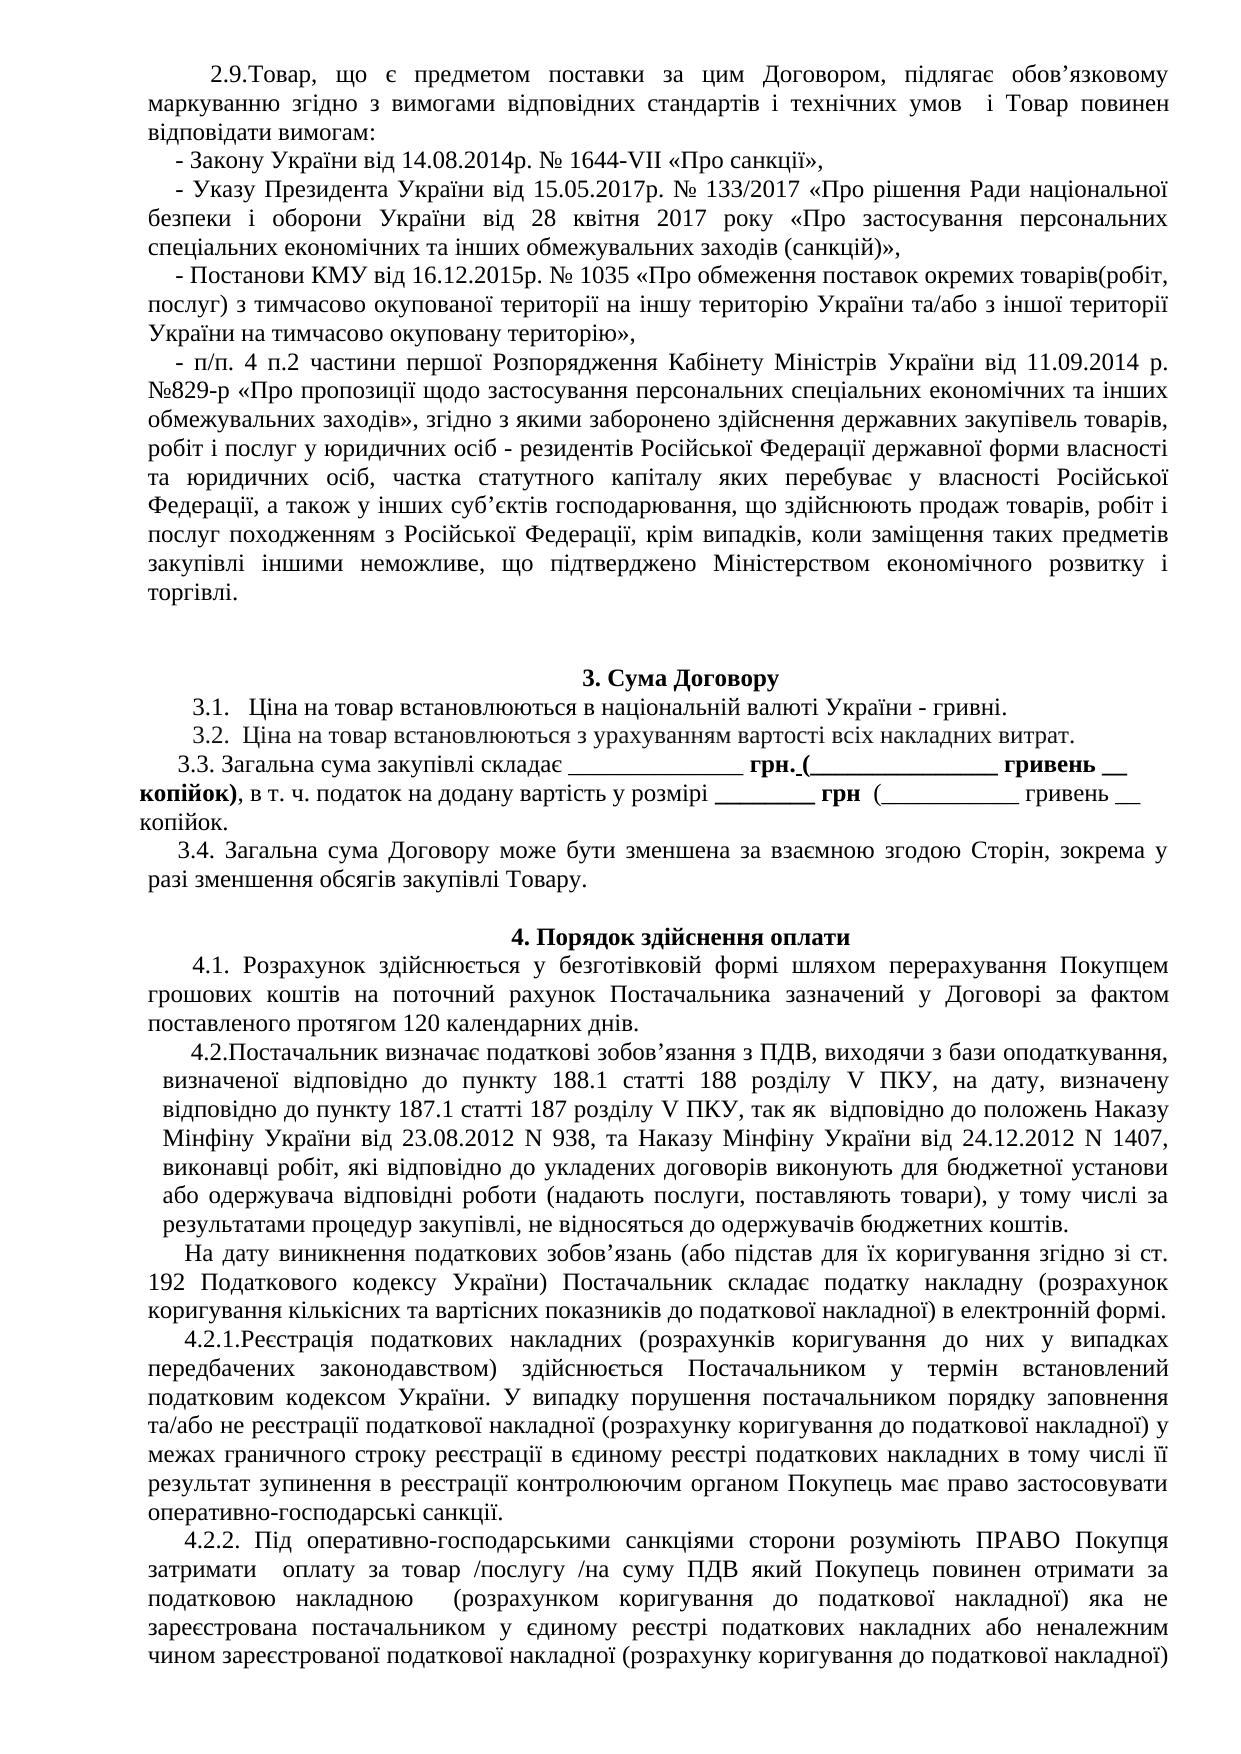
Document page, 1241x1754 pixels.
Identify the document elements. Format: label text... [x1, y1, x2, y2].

text На дату виникнення податкових зобов’язань (або підстав для їх коригування згідно зі ст. 192 Податкового кодексу України) Постачальник складає податку накладну (розрахунок коригування кількісних та вартісних показників до податкової накладної) в електронній формі. [148, 1238, 1169, 1324]
text - Постанови КМУ від 16.12.2015р. № 1035 «Про обмеження поставок окремих товарів(робіт, послуг) з тимчасово окупованої території на іншу територію України та/або з іншої території України на тимчасово окуповану територію», [148, 260, 1169, 347]
text 3.2. Ціна на товар встановлюються з урахуванням вартості всіх накладних витрат. [148, 720, 1169, 749]
text 3.1. Ціна на товар встановлюються в національній валюті України - гривні. [148, 692, 1169, 720]
text 3.3. Загальна сума закупівлі складає ______________ грн. (_______________ гривень __ копійок), в т. ч. податок на додану вартість у розмірі ________ грн (___________ гривень __ копійок. [139, 749, 1169, 835]
text - п/п. 4 п.2 частини першої Розпорядження Кабінету Міністрів України від 11.09.2014 р. №829-р «Про пропозиції щодо застосування персональних спеціальних економічних та інших обмежувальних заходів», згідно з якими заборонено здійснення державних закупівель товарів, робіт і послуг у юридичних осіб - резидентів Російської Федерації державної форми власності та юридичних осіб, частка статутного капіталу яких перебуває у власності Російської Федерації, а також у інших суб’єктів господарювання, що здійснюють продаж товарів, робіт і послуг походженням з Російської Федерації, крім випадків, коли заміщення таких предметів закупівлі іншими неможливе, що підтверджено Міністерством економічного розвитку і торгівлі. [148, 347, 1169, 605]
text 4.2.1.Реєстрація податкових накладних (розрахунків коригування до них у випадках передбачених законодавством) здійснюється Постачальником у термін встановлений податковим кодексом України. У випадку порушення постачальником порядку заповнення та/або не реєстрації податкової накладної (розрахунку коригування до податкової накладної) у межах граничного строку реєстрації в єдиному реєстрі податкових накладних в тому числі її результат зупинення в реєстрації контролюючим органом Покупець має право застосовувати оперативно-господарські санкції. [148, 1324, 1169, 1525]
text 3. Сума Договору [148, 663, 1169, 692]
text - Указу Президента України від 15.05.2017р. № 133/2017 «Про рішення Ради національної безпеки і оборони України від 28 квітня 2017 року «Про застосування персональних спеціальних економічних та інших обмежувальних заходів (санкцій)», [148, 174, 1169, 260]
text 3.4. Загальна сума Договору може бути зменшена за взаємною згодою Сторін, зокрема у разі зменшення обсягів закупівлі Товару. [148, 835, 1169, 893]
text 4.1. Розрахунок здійснюється у безготівковій формі шляхом перерахування Покупцем грошових коштів на поточний рахунок Постачальника зазначений у Договорі за фактом поставленого протягом 120 календарних днів. [148, 950, 1169, 1037]
text - Закону України від 14.08.2014р. № 1644-VІІ «Про санкції», [148, 145, 1169, 174]
text 2.9.Товар, що є предметом поставки за цим Договором, підлягає обов’язковому маркуванню згідно з вимогами відповідних стандартів і технічних умов і Товар повинен відповідати вимогам: [148, 59, 1169, 145]
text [148, 1525, 1169, 1669]
text 4. Порядок здійснення оплати [148, 922, 1169, 950]
text 4.2.Постачальник визначає податкові зобов’язання з ПДВ, виходячи з бази оподаткування, визначеної відповідно до пункту 188.1 статті 188 розділу V ПКУ, на дату, визначену відповідно до пункту 187.1 статті 187 розділу V ПКУ, так як відповідно до положень Наказу Мінфіну України від 23.08.2012 N 938, та Наказу Мінфіну України від 24.12.2012 N 1407, виконавці робіт, які відповідно до укладених договорів виконують для бюджетної установи або одержувача відповідні роботи (надають послуги, поставляють товари), у тому числі за результатами процедур закупівлі, не відносяться до одержувачів бюджетних коштів. [162, 1094, 1169, 1238]
